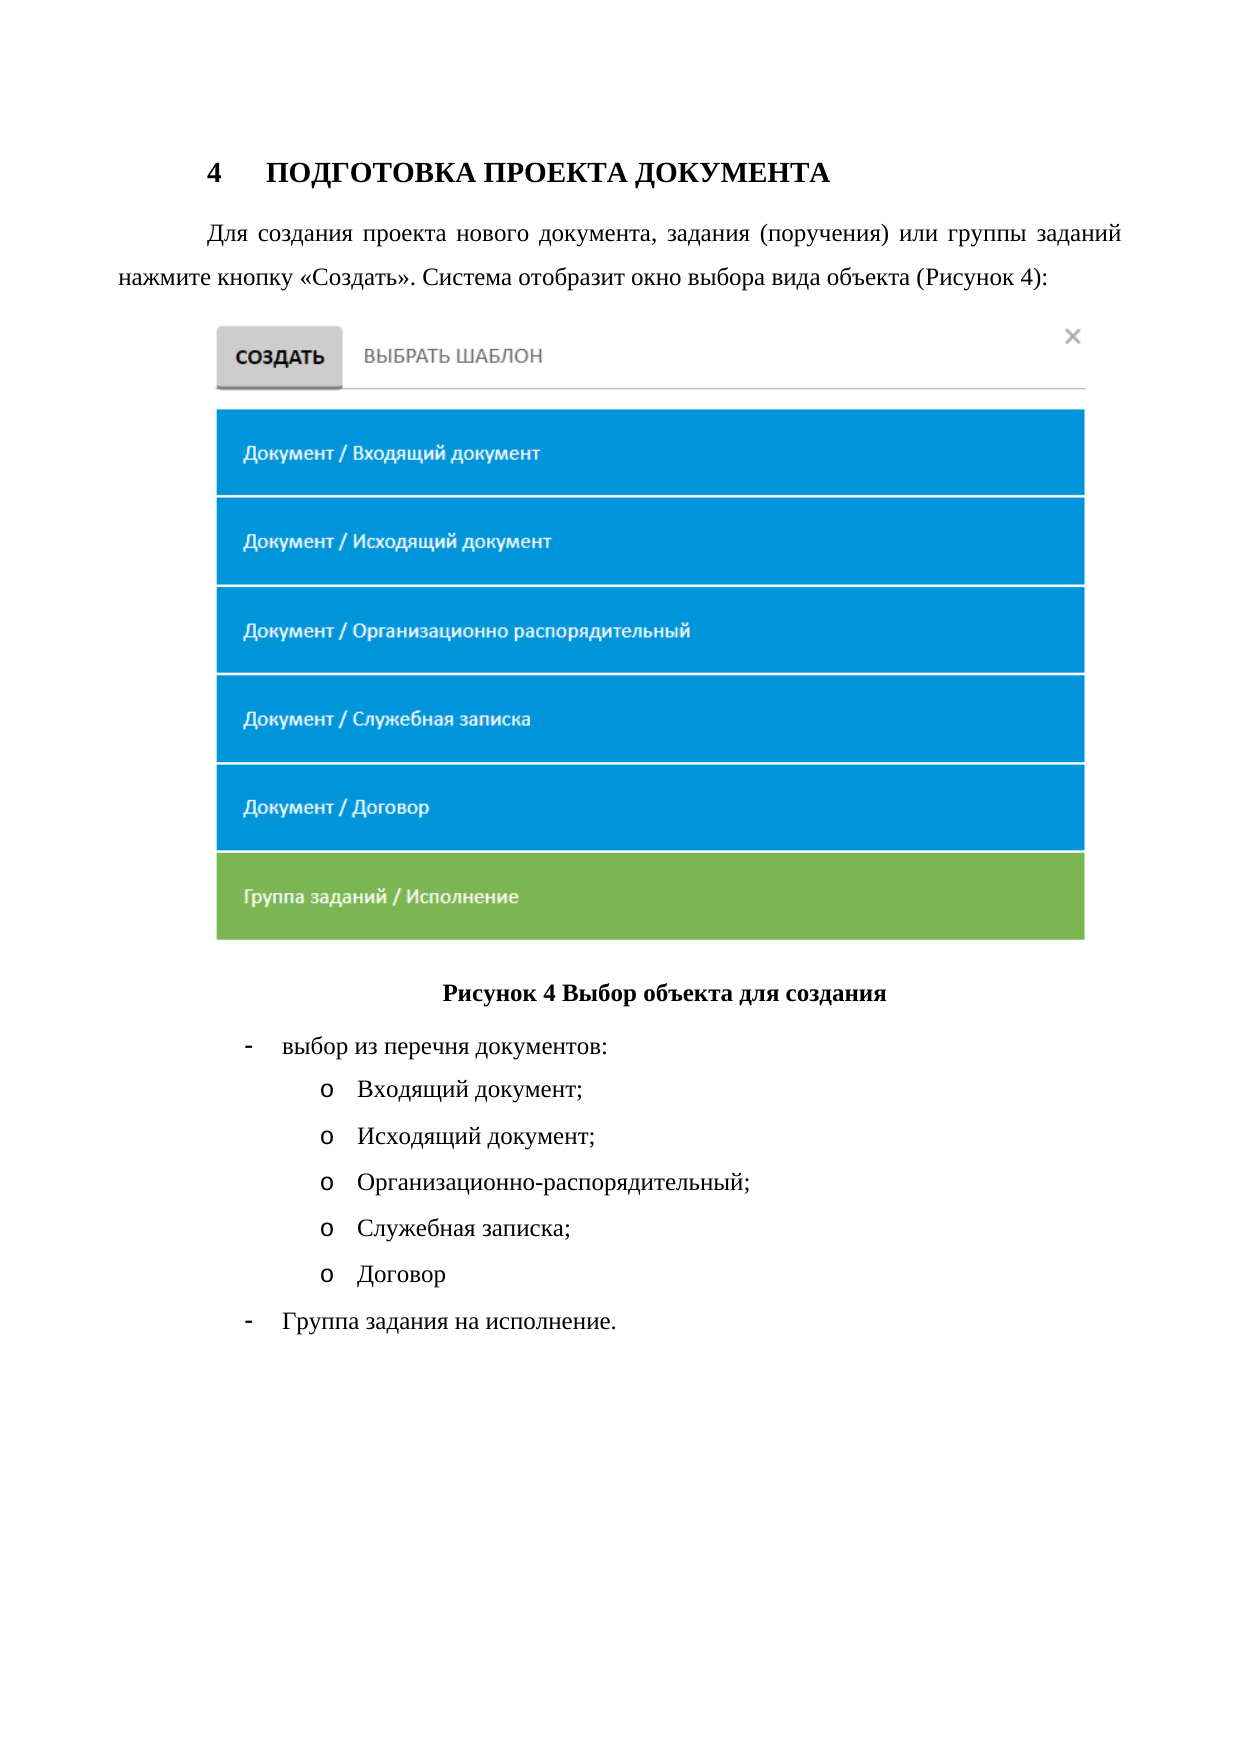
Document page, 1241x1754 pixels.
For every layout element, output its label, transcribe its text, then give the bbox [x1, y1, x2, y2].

list Исходящий документ; [319, 1121, 1122, 1152]
list Служебная записка; [319, 1213, 1122, 1244]
list Договор [319, 1259, 1122, 1290]
picture [198, 311, 1101, 955]
subtitle Подготовка проекта документа [207, 156, 1122, 189]
list Группа задания на исполнение. [244, 1306, 1122, 1334]
list Организационно-распорядительный; [319, 1167, 1122, 1198]
list выбор из перечня документов: [244, 1031, 1122, 1060]
list Входящий документ; [319, 1074, 1122, 1105]
text Для создания проекта нового документа, задания (поручения) или группы заданий нажмите кнопку «Создать». Система отобразит окно выбора вида объекта (Рисунок 4): [118, 218, 1122, 290]
